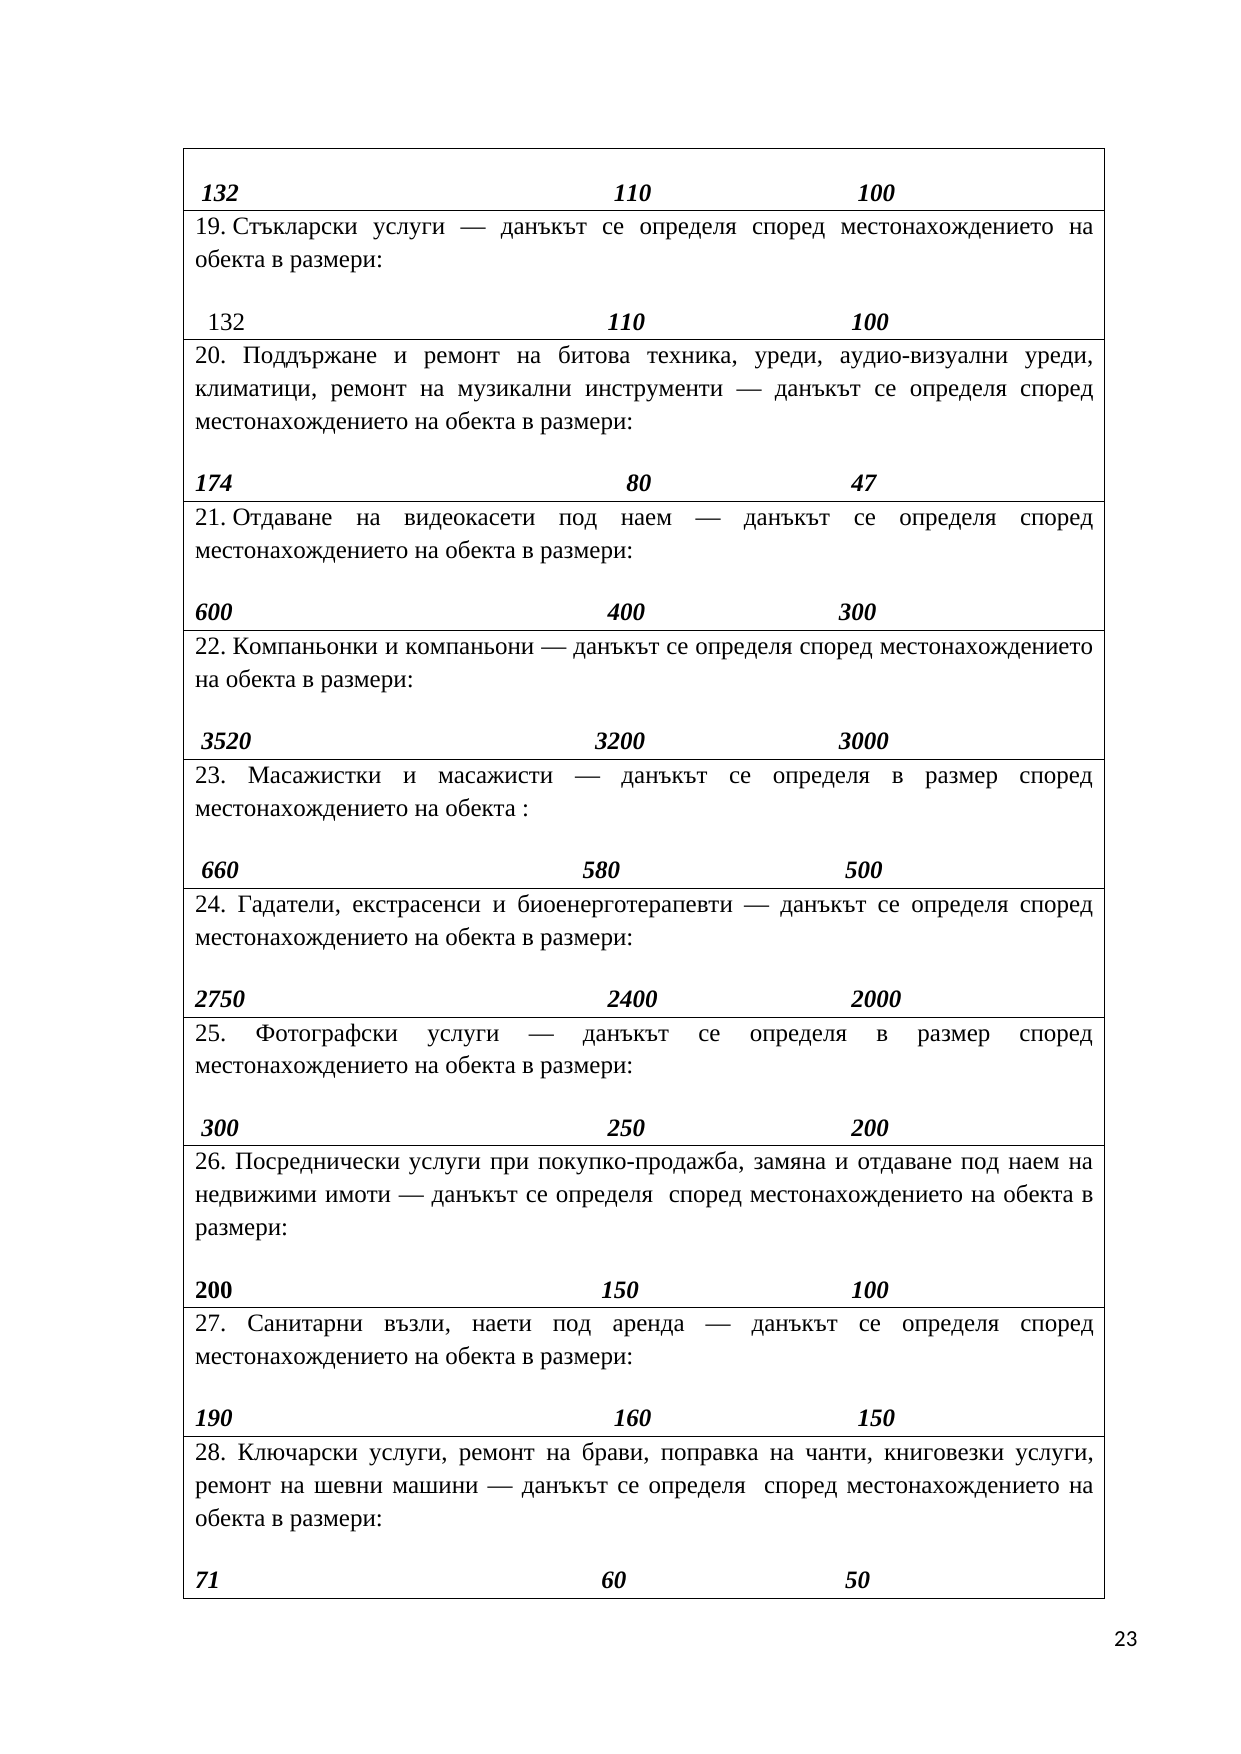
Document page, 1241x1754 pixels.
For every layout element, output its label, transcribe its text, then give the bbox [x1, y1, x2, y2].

table_cell 27. Санитарни възли, наети под аренда — данъкът се определя според местонахождението на обекта в размери: 190 160 150 [184, 1308, 1104, 1436]
table_cell 26. Посреднически услуги при покупко-продажба, замяна и отдаване под наем на недвижими имоти — данъкът се определя според местонахождението на обекта в размери: 200 150 100 [184, 1146, 1104, 1307]
table_cell 19. Стъкларски услуги — данъкът се определя според местонахождението на обекта в размери: 132 110 100 [184, 211, 1104, 339]
table_cell 25. Фотографски услуги — данъкът се определя в размер според местонахождението на обекта в размери: 300 250 200 [184, 1018, 1104, 1145]
table_cell 23. Масажистки и масажисти — данъкът се определя в размер според местонахождението на обекта : 660 580 500 [184, 760, 1104, 888]
table_cell 22. Компаньонки и компаньони — данъкът се определя според местонахождението на обекта в размери: 3520 3200 3000 [184, 631, 1104, 759]
table_cell 21. Отдаване на видеокасети под наем — данъкът се определя според местонахождението на обекта в размери: 600 400 300 [184, 502, 1104, 630]
table_cell 20. Поддържане и ремонт на битова техника, уреди, аудио-визуални уреди, климатици, ремонт на музикални инструменти — данъкът се определя според местонахождението на обекта в размери: 174 80 47 [184, 340, 1104, 501]
table_cell 28. Ключарски услуги, ремонт на брави, поправка на чанти, книговезки услуги, ремонт на шевни машини — данъкът се определя според местонахождението на обекта в размери: 71 60 50 [184, 1437, 1104, 1598]
table_cell 24. Гадатели, екстрасенси и биоенерготерапевти — данъкът се определя според местонахождението на обекта в размери: 2750 2400 2000 [184, 889, 1104, 1017]
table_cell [184, 149, 1104, 210]
